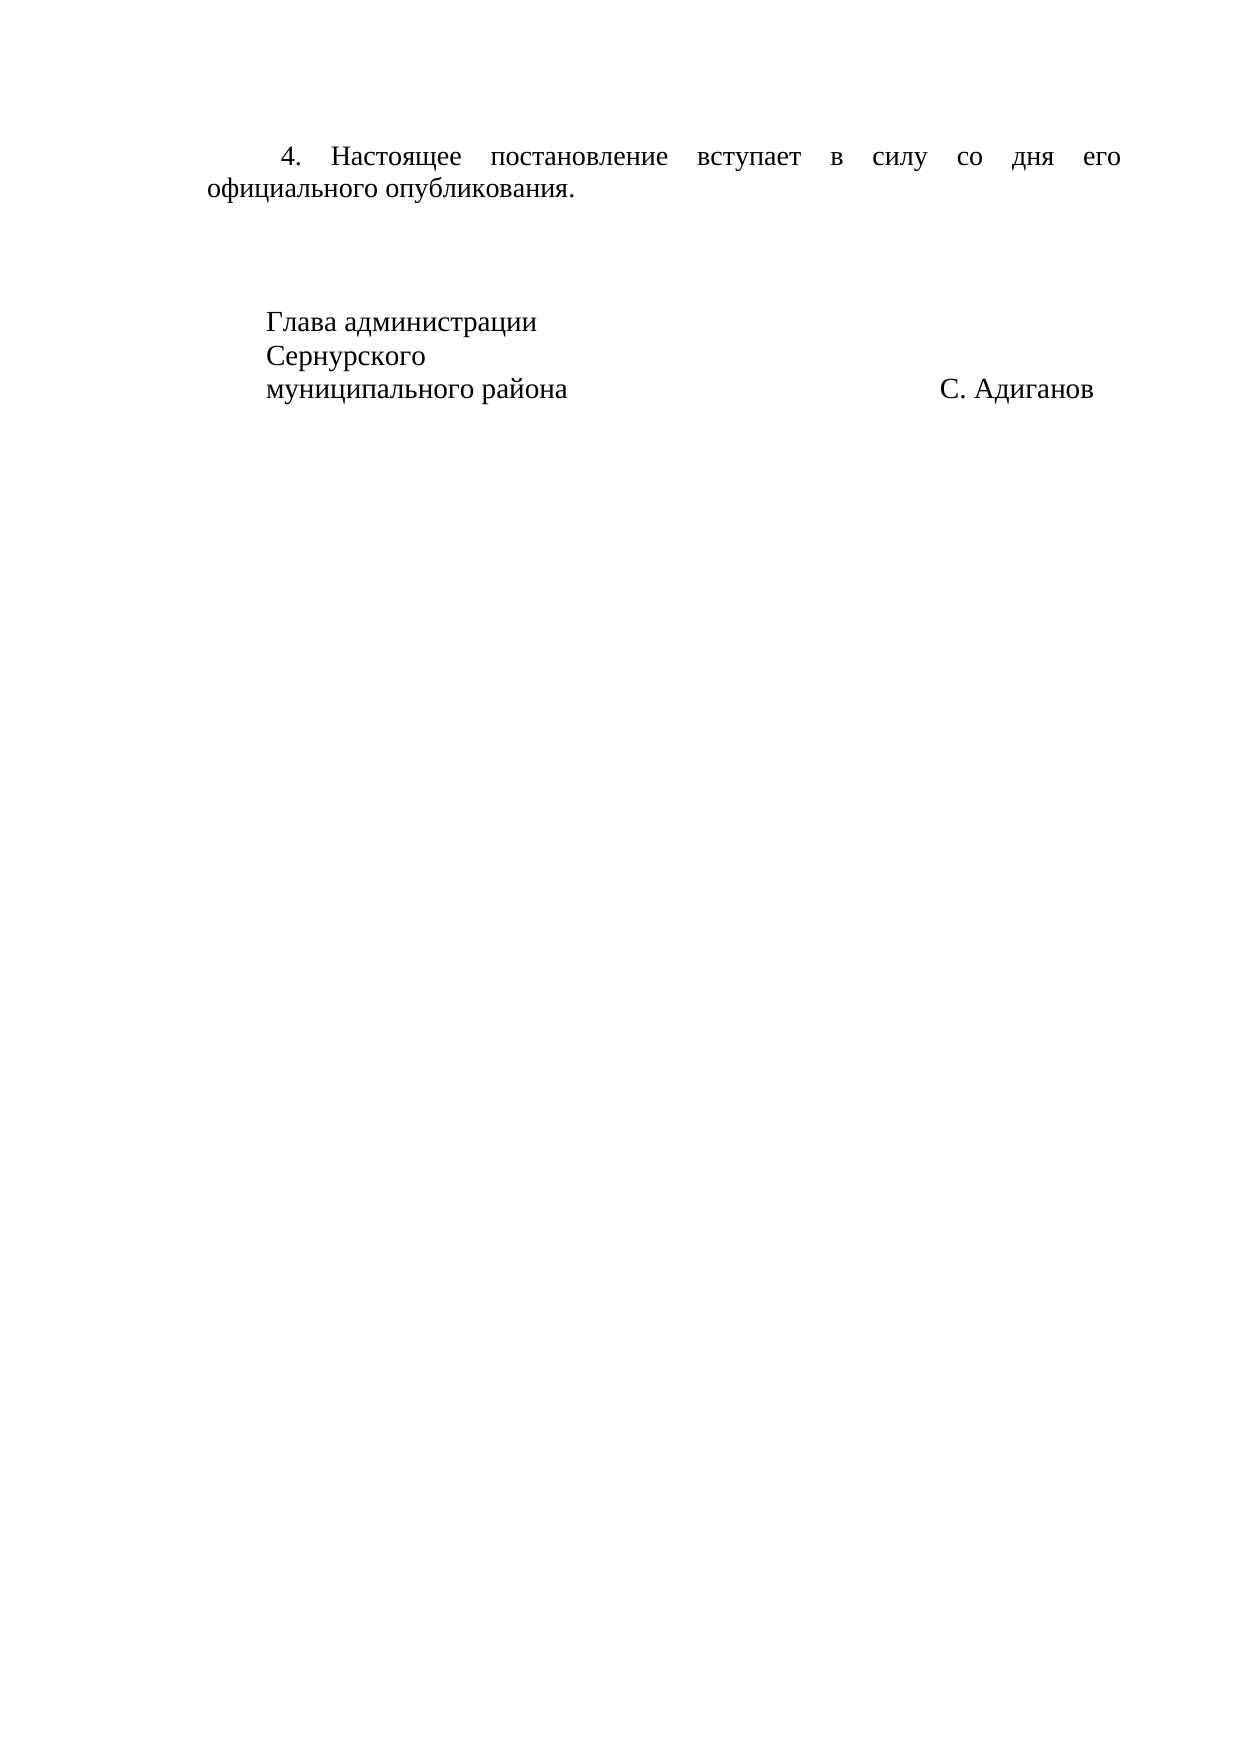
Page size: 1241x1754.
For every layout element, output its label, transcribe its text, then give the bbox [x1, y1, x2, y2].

text Глава администрации [266, 304, 1078, 338]
text 4. Настоящее постановление вступает в силу со дня его официального опубликования. [207, 139, 1122, 203]
text Сернурского [266, 338, 1078, 371]
text муниципального района С. Адиганов [266, 371, 1122, 405]
